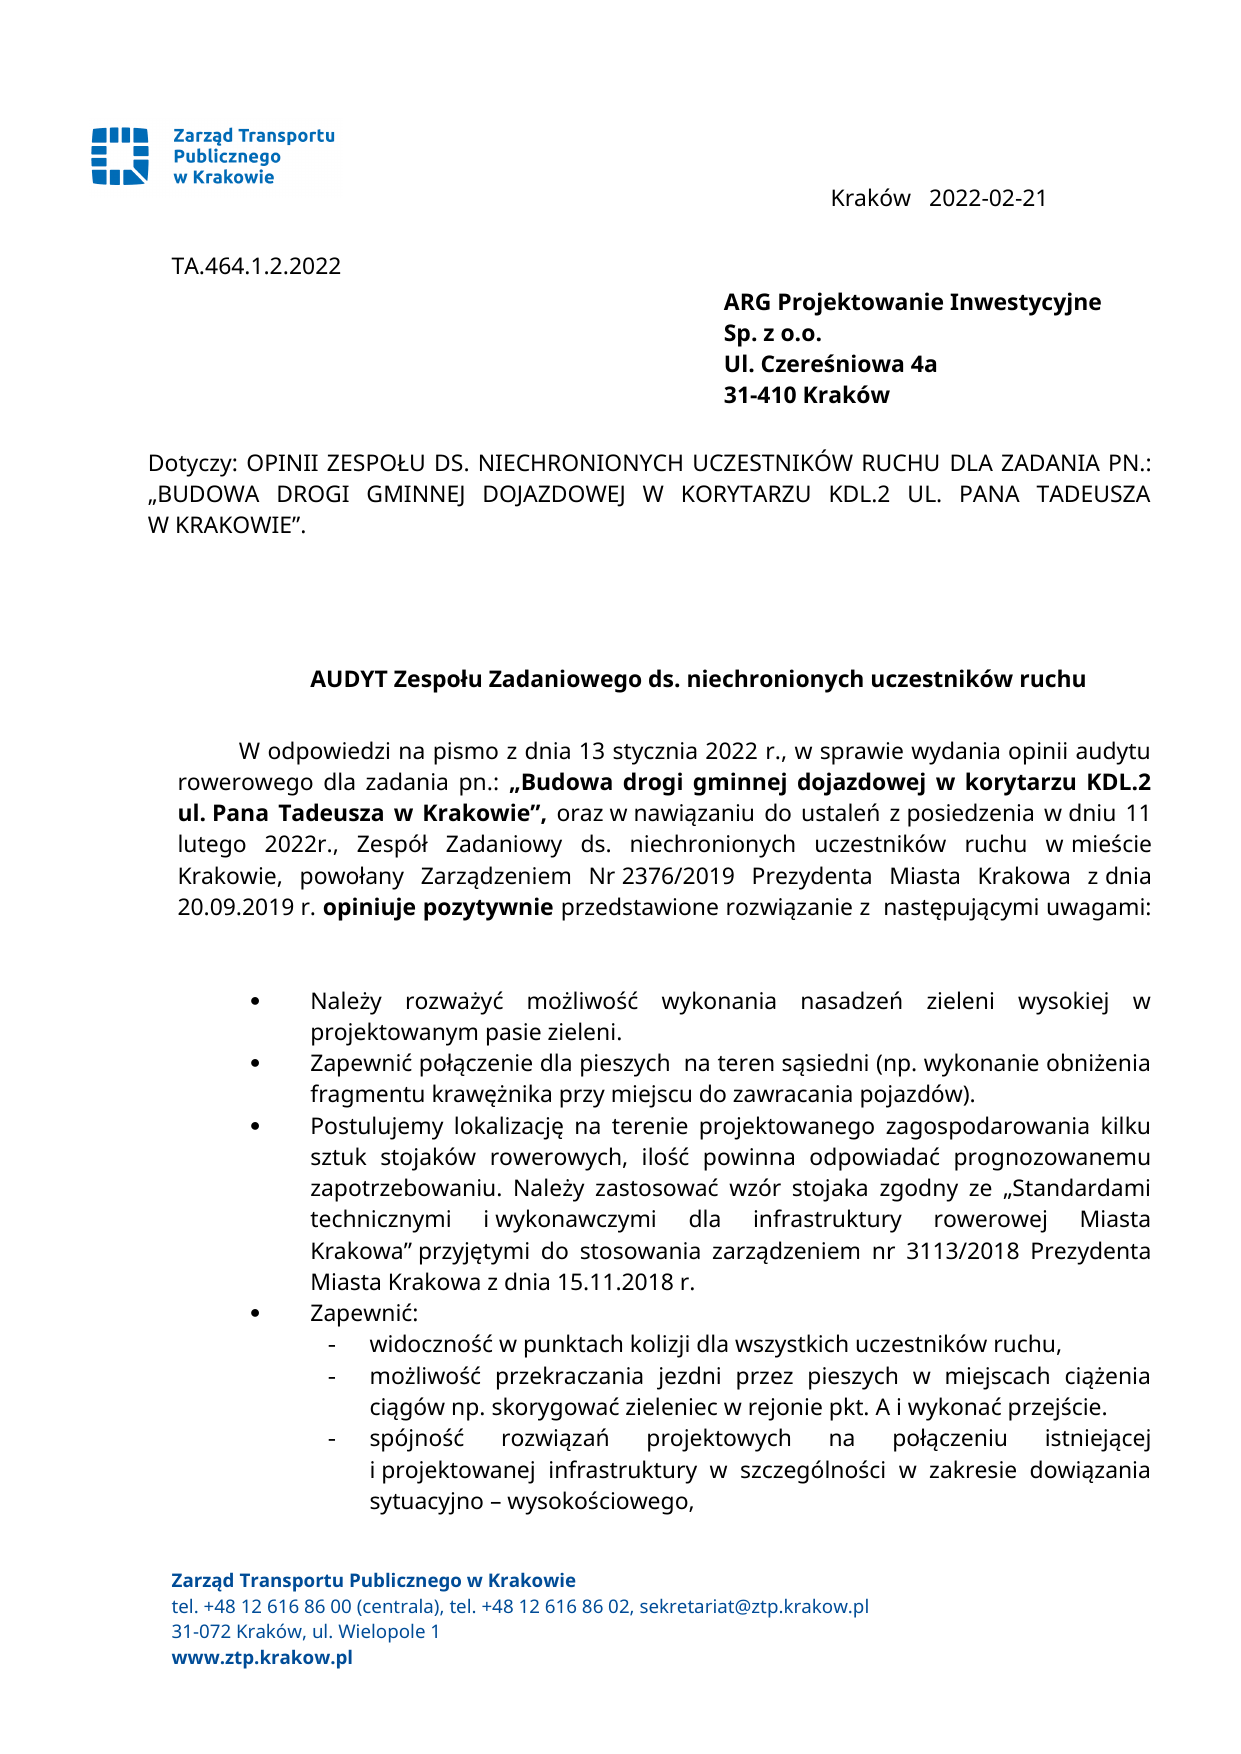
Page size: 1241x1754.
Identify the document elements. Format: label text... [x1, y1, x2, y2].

list możliwość przekraczania jezdni przez pieszych w miejscach ciążenia ciągów np. skorygować zieleniec w rejonie pkt. A i wykonać przejście. [325, 1360, 1152, 1422]
list Należy rozważyć możliwość wykonania nasadzeń zieleni wysokiej w projektowanym pasie zieleni. [251, 984, 1152, 1047]
text AUDYT Zespołu Zadaniowego ds. niechronionych uczestników ruchu [171, 663, 1152, 694]
list spójność rozwiązań projektowych na połączeniu istniejącej i projektowanej infrastruktury w szczególności w zakresie dowiązania sytuacyjno – wysokościowego, [325, 1422, 1152, 1516]
text 31-410 Kraków [724, 379, 1152, 411]
list Dotyczy: OPINII ZESPOŁU DS. NIECHRONIONYCH UCZESTNIKÓW RUCHU DLA ZADANIA PN.: „BUDOWA DROGI GMINNEJ DOJAZDOWEJ W KORYTARZU KDL.2 UL. PANA TADEUSZA W KRAKOWIE”. [148, 446, 1152, 540]
list Postulujemy lokalizację na terenie projektowanego zagospodarowania kilku sztuk stojaków rowerowych, ilość powinna odpowiadać prognozowanemu zapotrzebowaniu. Należy zastosować wzór stojaka zgodny ze „Standardami technicznymi i wykonawczymi dla infrastruktury rowerowej Miasta Krakowa” przyjętymi do stosowania zarządzeniem nr 3113/2018 Prezydenta Miasta Krakowa z dnia 15.11.2018 r. [251, 1109, 1152, 1297]
text Ul. Czereśniowa 4a [724, 348, 1152, 379]
list Zapewnić połączenie dla pieszych na teren sąsiedni (np. wykonanie obniżenia fragmentu krawężnika przy miejscu do zawracania pojazdów). [251, 1047, 1152, 1109]
text ARG Projektowanie Inwestycyjne [724, 286, 1152, 317]
picture [88, 118, 344, 198]
text W odpowiedzi na pismo z dnia 13 stycznia 2022 r., w sprawie wydania opinii audytu rowerowego dla zadania pn.: „Budowa drogi gminnej dojazdowej w korytarzu KDL.2 ul. Pana Tadeusza w Krakowie”, oraz w nawiązaniu do ustaleń z posiedzenia w dniu 11 lutego 2022r., Zespół Zadaniowy ds. niechronionych uczestników ruchu w mieście Krakowie, powołany Zarządzeniem Nr 2376/2019 Prezydenta Miasta Krakowa z dnia 20.09.2019 r. opiniuje pozytywnie przedstawione rozwiązanie z następującymi uwagami: [177, 734, 1152, 953]
text TA.464.1.2.2022 [171, 249, 1152, 281]
list widoczność w punktach kolizji dla wszystkich uczestników ruchu, [325, 1328, 1152, 1360]
list Zapewnić: [251, 1297, 1152, 1328]
text Sp. z o.o. [724, 317, 1152, 348]
